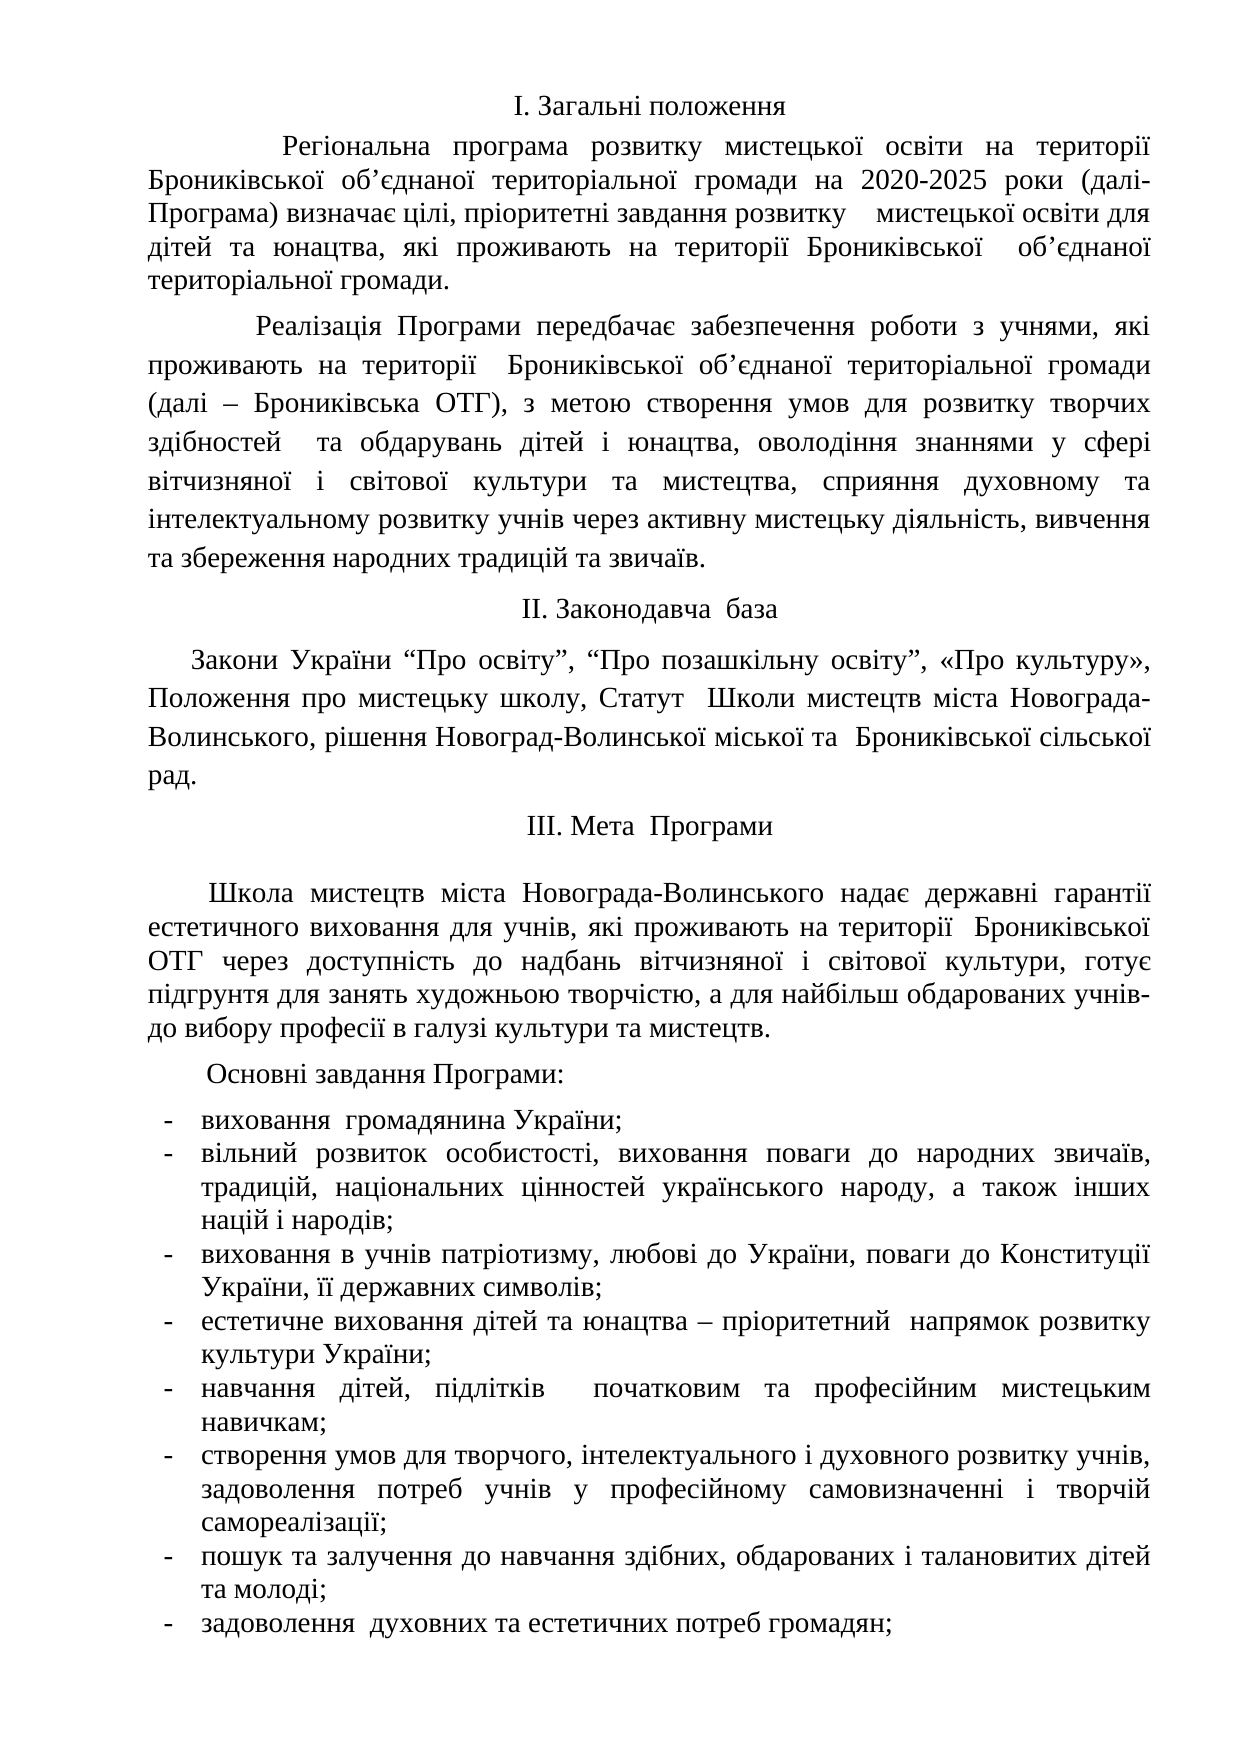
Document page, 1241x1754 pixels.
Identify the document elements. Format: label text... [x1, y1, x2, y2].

list створення умов для творчого, інтелектуального і духовного розвитку учнів, задоволення потреб учнів у професійному самовизначенні і творчій самореалізації; [163, 1437, 1152, 1538]
text ІІ. Законодавча база [148, 591, 1152, 624]
text ІІІ. Мета Програми [148, 808, 1152, 842]
text Реалізація Програми передбачає забезпечення роботи з учнями, які проживають на території Брониківської об’єднаної територіальної громади (далі – Брониківська ОТГ), з метою створення умов для розвитку творчих здібностей та обдарувань дітей і юнацтва, оволодіння знаннями у сфері вітчизняної і світової культури та мистецтва, сприяння духовному та інтелектуальному розвитку учнів через активну мистецьку діяльність, вивчення та збереження народних традицій та звичаїв. [148, 308, 1152, 573]
list естетичне виховання дітей та юнацтва – пріоритетний напрямок розвитку культури України; [163, 1303, 1152, 1370]
list виховання в учнів патріотизму, любові до України, поваги до Конституції України, її державних символів; [163, 1236, 1152, 1303]
text Закони України “Про освіту”, “Про позашкільну освіту”, «Про культуру», Положення про мистецьку школу, Статут Школи мистецтв міста Новограда-Волинського, рішення Новоград-Волинської міської та Брониківської сільської рад. [148, 642, 1152, 791]
subtitle І. Загальні положення [148, 88, 1152, 122]
list пошук та залучення до навчання здібних, обдарованих і талановитих дітей та молоді; [163, 1538, 1152, 1605]
text Школа мистецтв міста Новограда-Волинського надає державні гарантії естетичного виховання для учнів, які проживають на території Брониківської ОТГ через доступність до надбань вітчизняної і світової культури, готує підгрунтя для занять художньою творчістю, а для найбільш обдарованих учнів- до вибору професії в галузі культури та мистецтв. [148, 876, 1152, 1043]
list виховання громадянина України; [163, 1102, 1152, 1135]
text Основні завдання Програми: [148, 1056, 1152, 1089]
list вільний розвиток особистості, виховання поваги до народних звичаїв, традицій, національних цінностей українського народу, а також інших націй і народів; [163, 1135, 1152, 1236]
text Регіональна програма розвитку мистецької освіти на території Брониківської об’єднаної територіальної громади на 2020-2025 роки (далі-Програма) визначає цілі, пріоритетні завдання розвитку мистецької освіти для дітей та юнацтва, які проживають на території Брониківської об’єднаної територіальної громади. [148, 128, 1152, 296]
list навчання дітей, підлітків початковим та професійним мистецьким навичкам; [163, 1370, 1152, 1437]
list задоволення духовних та естетичних потреб громадян; [163, 1605, 1152, 1638]
